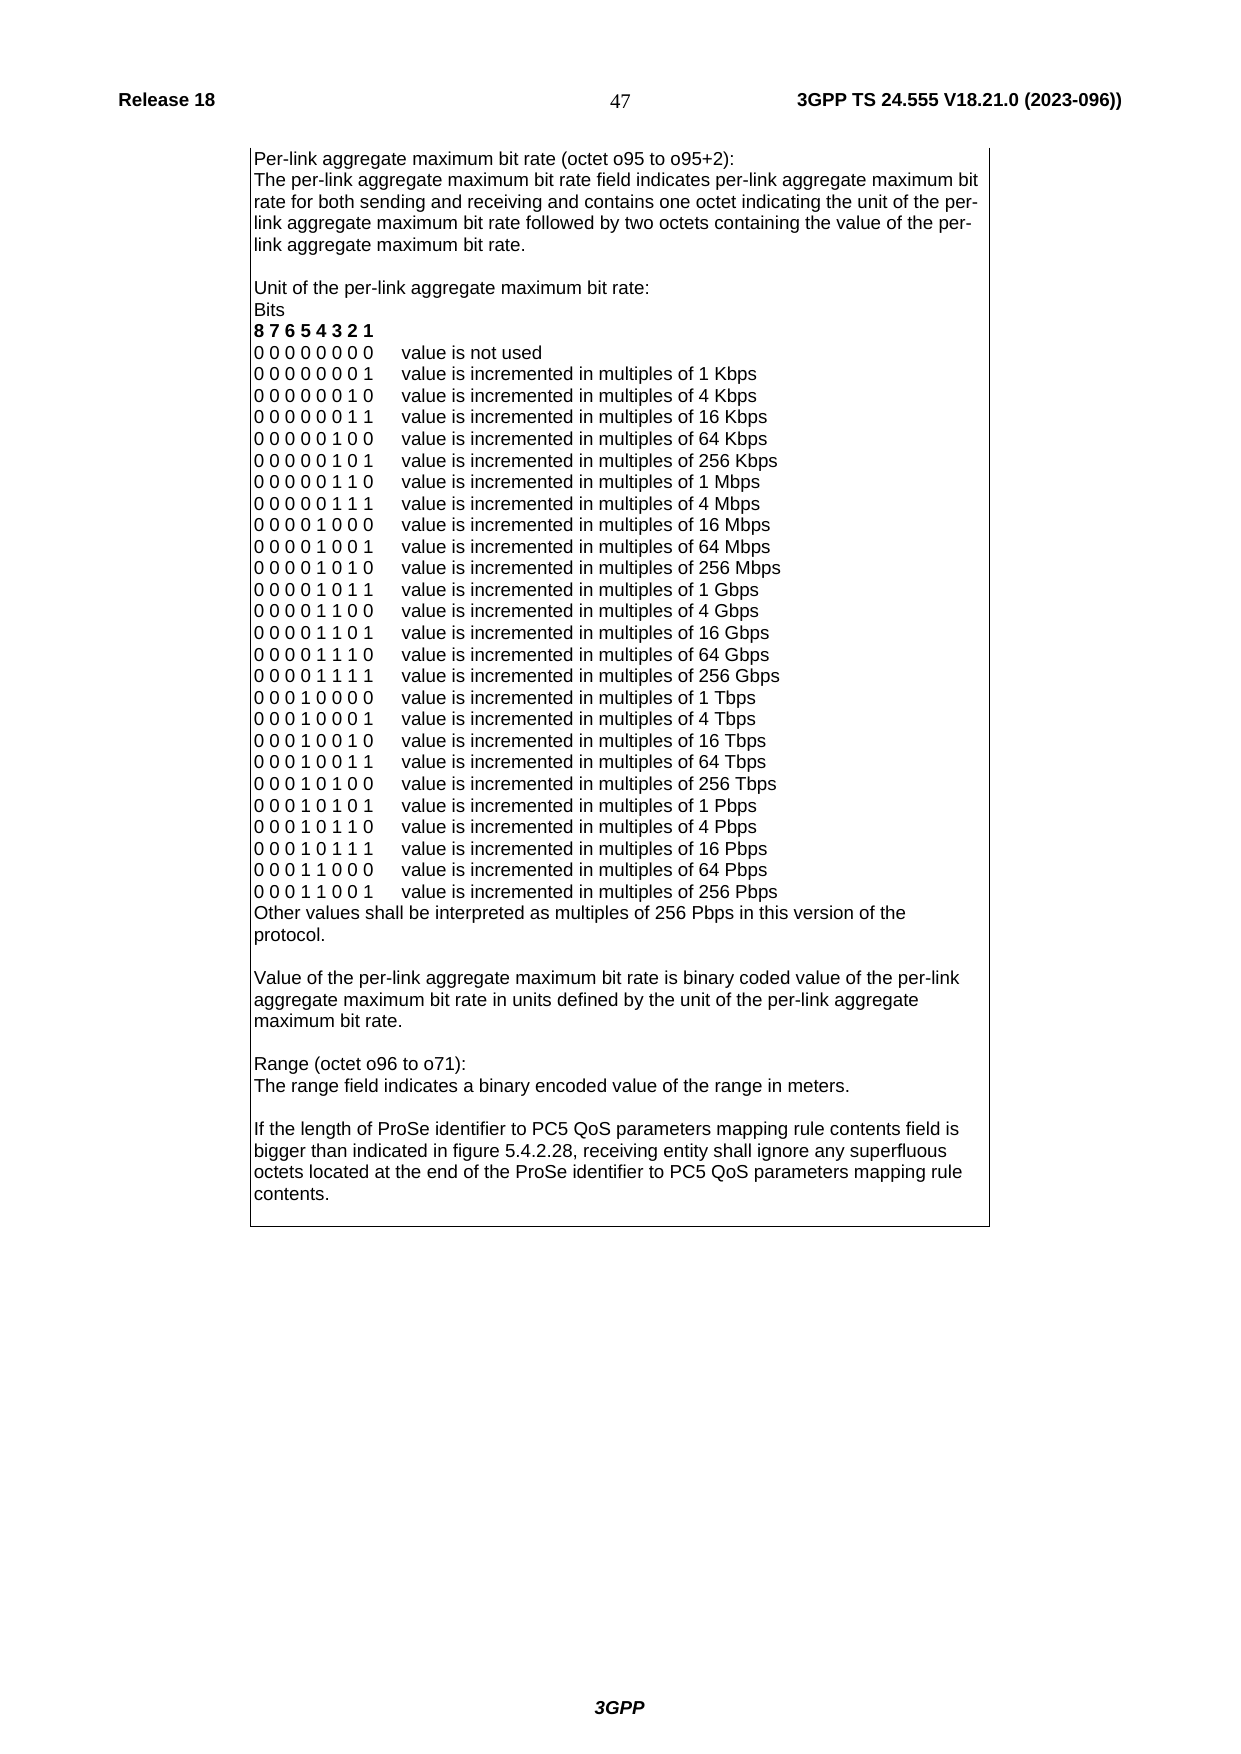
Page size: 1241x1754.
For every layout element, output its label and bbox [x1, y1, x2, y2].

table_cell [251, 1118, 989, 1226]
table_cell [251, 1053, 989, 1118]
table_cell [251, 148, 989, 1053]
